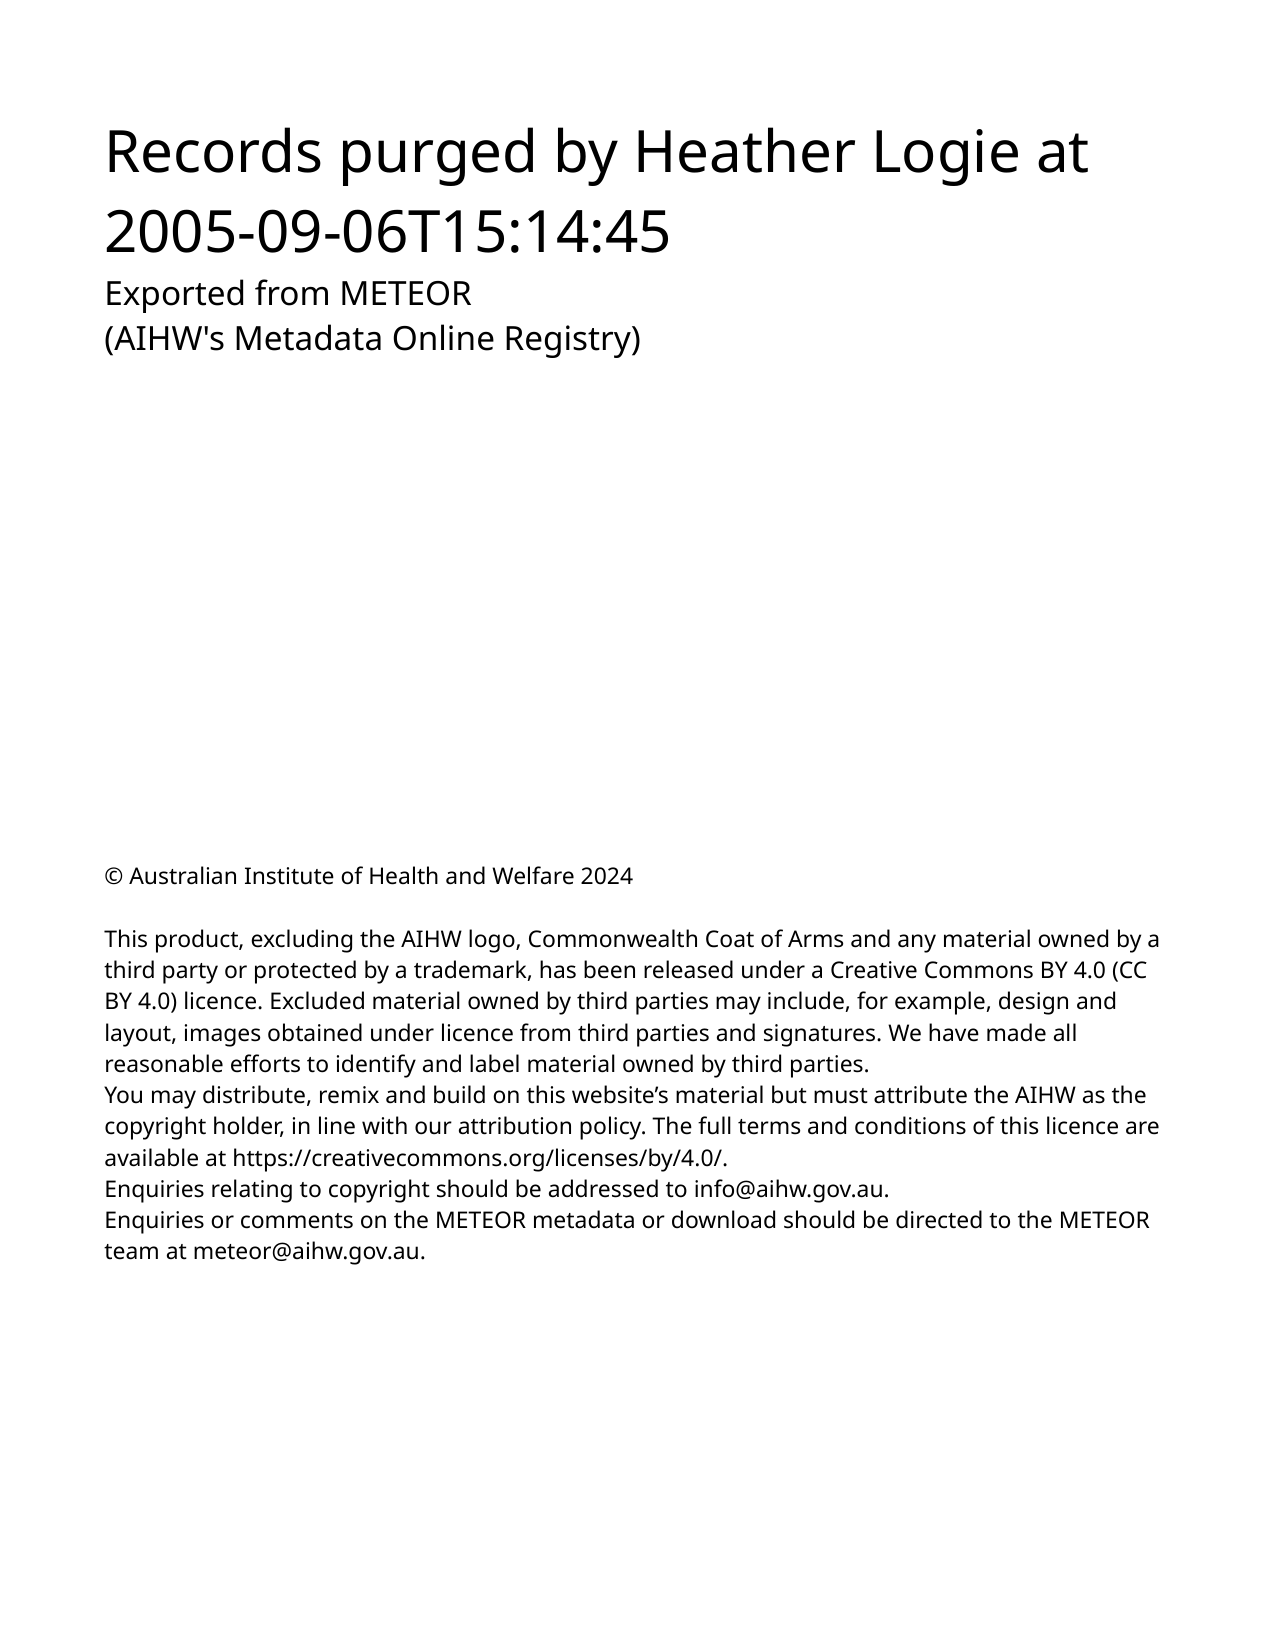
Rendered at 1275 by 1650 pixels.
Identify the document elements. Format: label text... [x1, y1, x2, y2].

text This product, excluding the AIHW logo, Commonwealth Coat of Arms and any material owned by a third party or protected by a trademark, has been released under a Creative Commons BY 4.0 (CC BY 4.0) licence. Excluded material owned by third parties may include, for example, design and layout, images obtained under licence from third parties and signatures. We have made all reasonable efforts to identify and label material owned by third parties. [104, 923, 1171, 1079]
text You may distribute, remix and build on this website’s material but must attribute the AIHW as the copyright holder, in line with our attribution policy. The full terms and conditions of this licence are available at https://creativecommons.org/licenses/by/4.0/. [104, 1079, 1171, 1173]
text Enquiries relating to copyright should be addressed to info@aihw.gov.au. [104, 1173, 1171, 1204]
text © Australian Institute of Health and Welfare 2024 [104, 860, 1171, 891]
subtitle (AIHW's Metadata Online Registry) [104, 315, 1171, 360]
subtitle Exported from METEOR [104, 269, 1171, 315]
title Records purged by Heather Logie at 2005-09-06T15:14:45 [104, 110, 1171, 269]
text Enquiries or comments on the METEOR metadata or download should be directed to the METEOR team at meteor@aihw.gov.au. [104, 1204, 1171, 1266]
